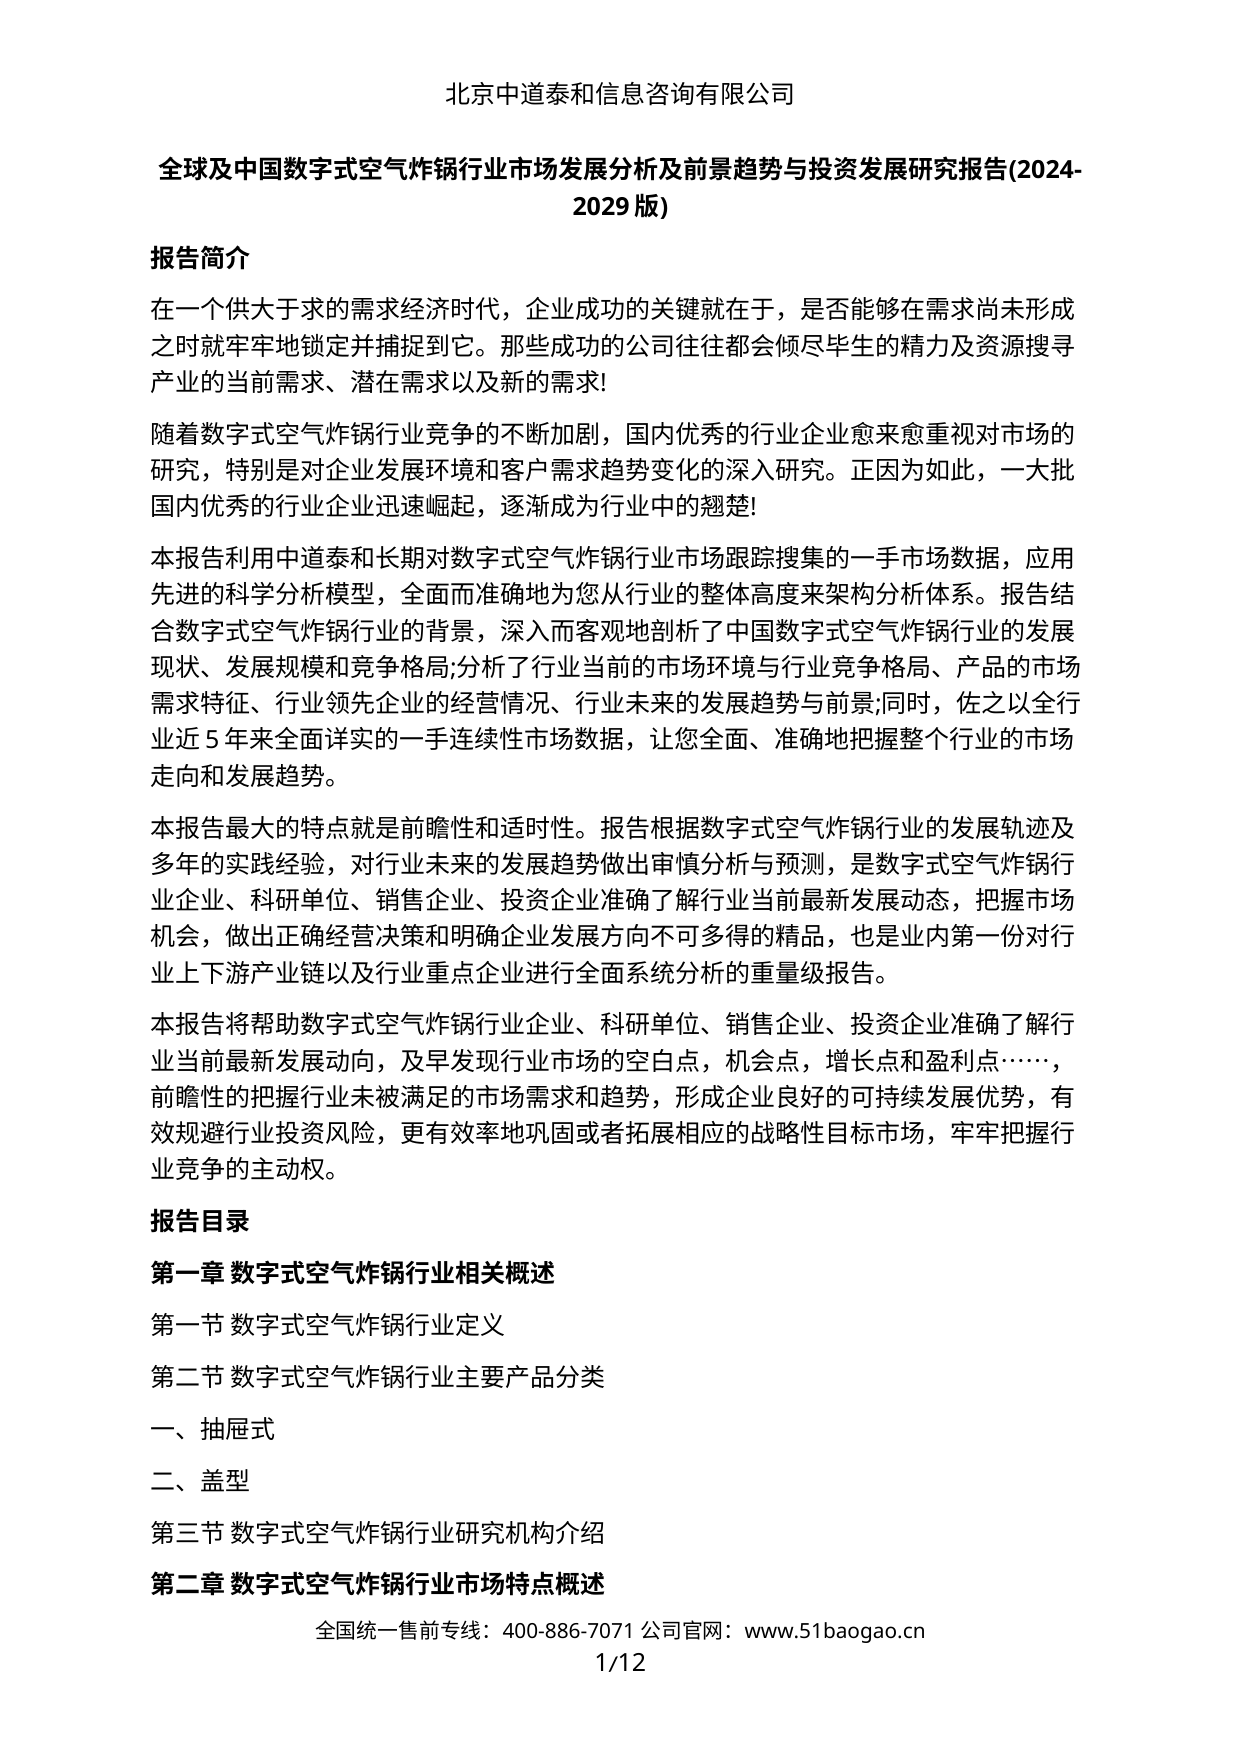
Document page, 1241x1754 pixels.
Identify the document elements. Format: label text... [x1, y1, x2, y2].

text 本报告利用中道泰和长期对数字式空气炸锅行业市场跟踪搜集的一手市场数据，应用先进的科学分析模型，全面而准确地为您从行业的整体高度来架构分析体系。报告结合数字式空气炸锅行业的背景，深入而客观地剖析了中国数字式空气炸锅行业的发展现状、发展规模和竞争格局;分析了行业当前的市场环境与行业竞争格局、产品的市场需求特征、行业领先企业的经营情况、行业未来的发展趋势与前景;同时，佐之以全行业近5年来全面详实的一手连续性市场数据，让您全面、准确地把握整个行业的市场走向和发展趋势。 [150, 539, 1090, 792]
text 一、抽屉式 [150, 1409, 1090, 1446]
text 第一章 数字式空气炸锅行业相关概述 [150, 1254, 1090, 1290]
text 第一节 数字式空气炸锅行业定义 [150, 1306, 1090, 1342]
text 第二节 数字式空气炸锅行业主要产品分类 [150, 1357, 1090, 1394]
text 二、盖型 [150, 1461, 1090, 1497]
text 在一个供大于求的需求经济时代，企业成功的关键就在于，是否能够在需求尚未形成之时就牢牢地锁定并捕捉到它。那些成功的公司往往都会倾尽毕生的精力及资源搜寻产业的当前需求、潜在需求以及新的需求! [150, 290, 1090, 399]
text 报告简介 [150, 238, 1090, 274]
text 本报告最大的特点就是前瞻性和适时性。报告根据数字式空气炸锅行业的发展轨迹及多年的实践经验，对行业未来的发展趋势做出审慎分析与预测，是数字式空气炸锅行业企业、科研单位、销售企业、投资企业准确了解行业当前最新发展动态，把握市场机会，做出正确经营决策和明确企业发展方向不可多得的精品，也是业内第一份对行业上下游产业链以及行业重点企业进行全面系统分析的重量级报告。 [150, 808, 1090, 989]
text 全球及中国数字式空气炸锅行业市场发展分析及前景趋势与投资发展研究报告(2024-2029版) [150, 150, 1090, 222]
text 本报告将帮助数字式空气炸锅行业企业、科研单位、销售企业、投资企业准确了解行业当前最新发展动向，及早发现行业市场的空白点，机会点，增长点和盈利点……，前瞻性的把握行业未被满足的市场需求和趋势，形成企业良好的可持续发展优势，有效规避行业投资风险，更有效率地巩固或者拓展相应的战略性目标市场，牢牢把握行业竞争的主动权。 [150, 1005, 1090, 1186]
text 报告目录 [150, 1202, 1090, 1238]
text 第二章 数字式空气炸锅行业市场特点概述 [150, 1565, 1090, 1601]
text 随着数字式空气炸锅行业竞争的不断加剧，国内优秀的行业企业愈来愈重视对市场的研究，特别是对企业发展环境和客户需求趋势变化的深入研究。正因为如此，一大批国内优秀的行业企业迅速崛起，逐渐成为行业中的翘楚! [150, 414, 1090, 523]
text 第三节 数字式空气炸锅行业研究机构介绍 [150, 1513, 1090, 1549]
